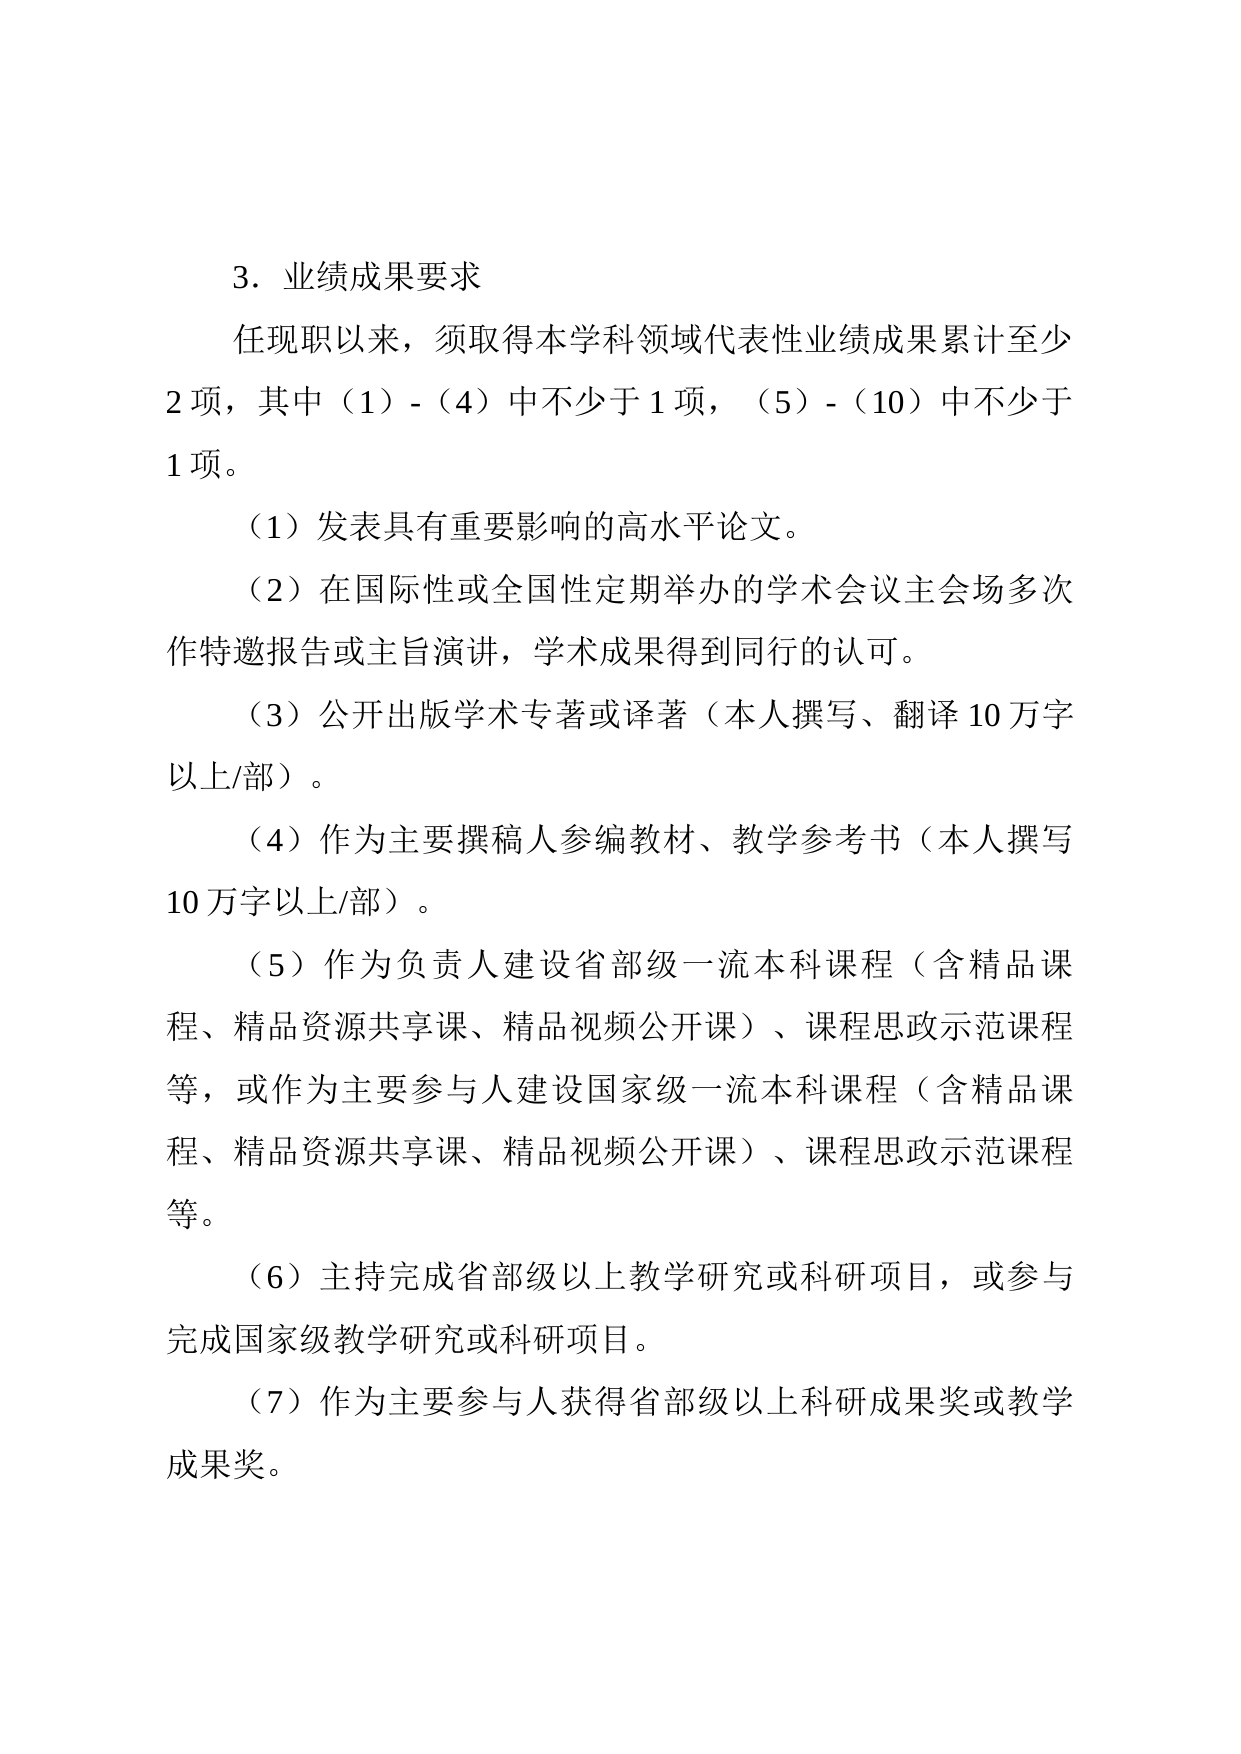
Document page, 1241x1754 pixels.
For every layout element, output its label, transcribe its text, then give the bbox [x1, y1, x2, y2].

text 3．业绩成果要求 [165, 239, 1075, 301]
text （7）作为主要参与人获得省部级以上科研成果奖或教学成果奖。 [165, 1364, 1075, 1489]
text （3）公开出版学术专著或译著（本人撰写、翻译10万字以上/部）。 [165, 676, 1075, 801]
text 任现职以来，须取得本学科领域代表性业绩成果累计至少2项，其中（1）-（4）中不少于1项，（5）-（10）中不少于1项。 [165, 301, 1075, 489]
text （6）主持完成省部级以上教学研究或科研项目，或参与完成国家级教学研究或科研项目。 [165, 1239, 1075, 1364]
text （2）在国际性或全国性定期举办的学术会议主会场多次作特邀报告或主旨演讲，学术成果得到同行的认可。 [165, 551, 1075, 676]
text （5）作为负责人建设省部级一流本科课程（含精品课程、精品资源共享课、精品视频公开课）、课程思政示范课程等，或作为主要参与人建设国家级一流本科课程（含精品课程、精品资源共享课、精品视频公开课）、课程思政示范课程等。 [165, 926, 1075, 1239]
text （1）发表具有重要影响的高水平论文。 [165, 489, 1075, 551]
text （4）作为主要撰稿人参编教材、教学参考书（本人撰写10万字以上/部）。 [165, 801, 1075, 926]
